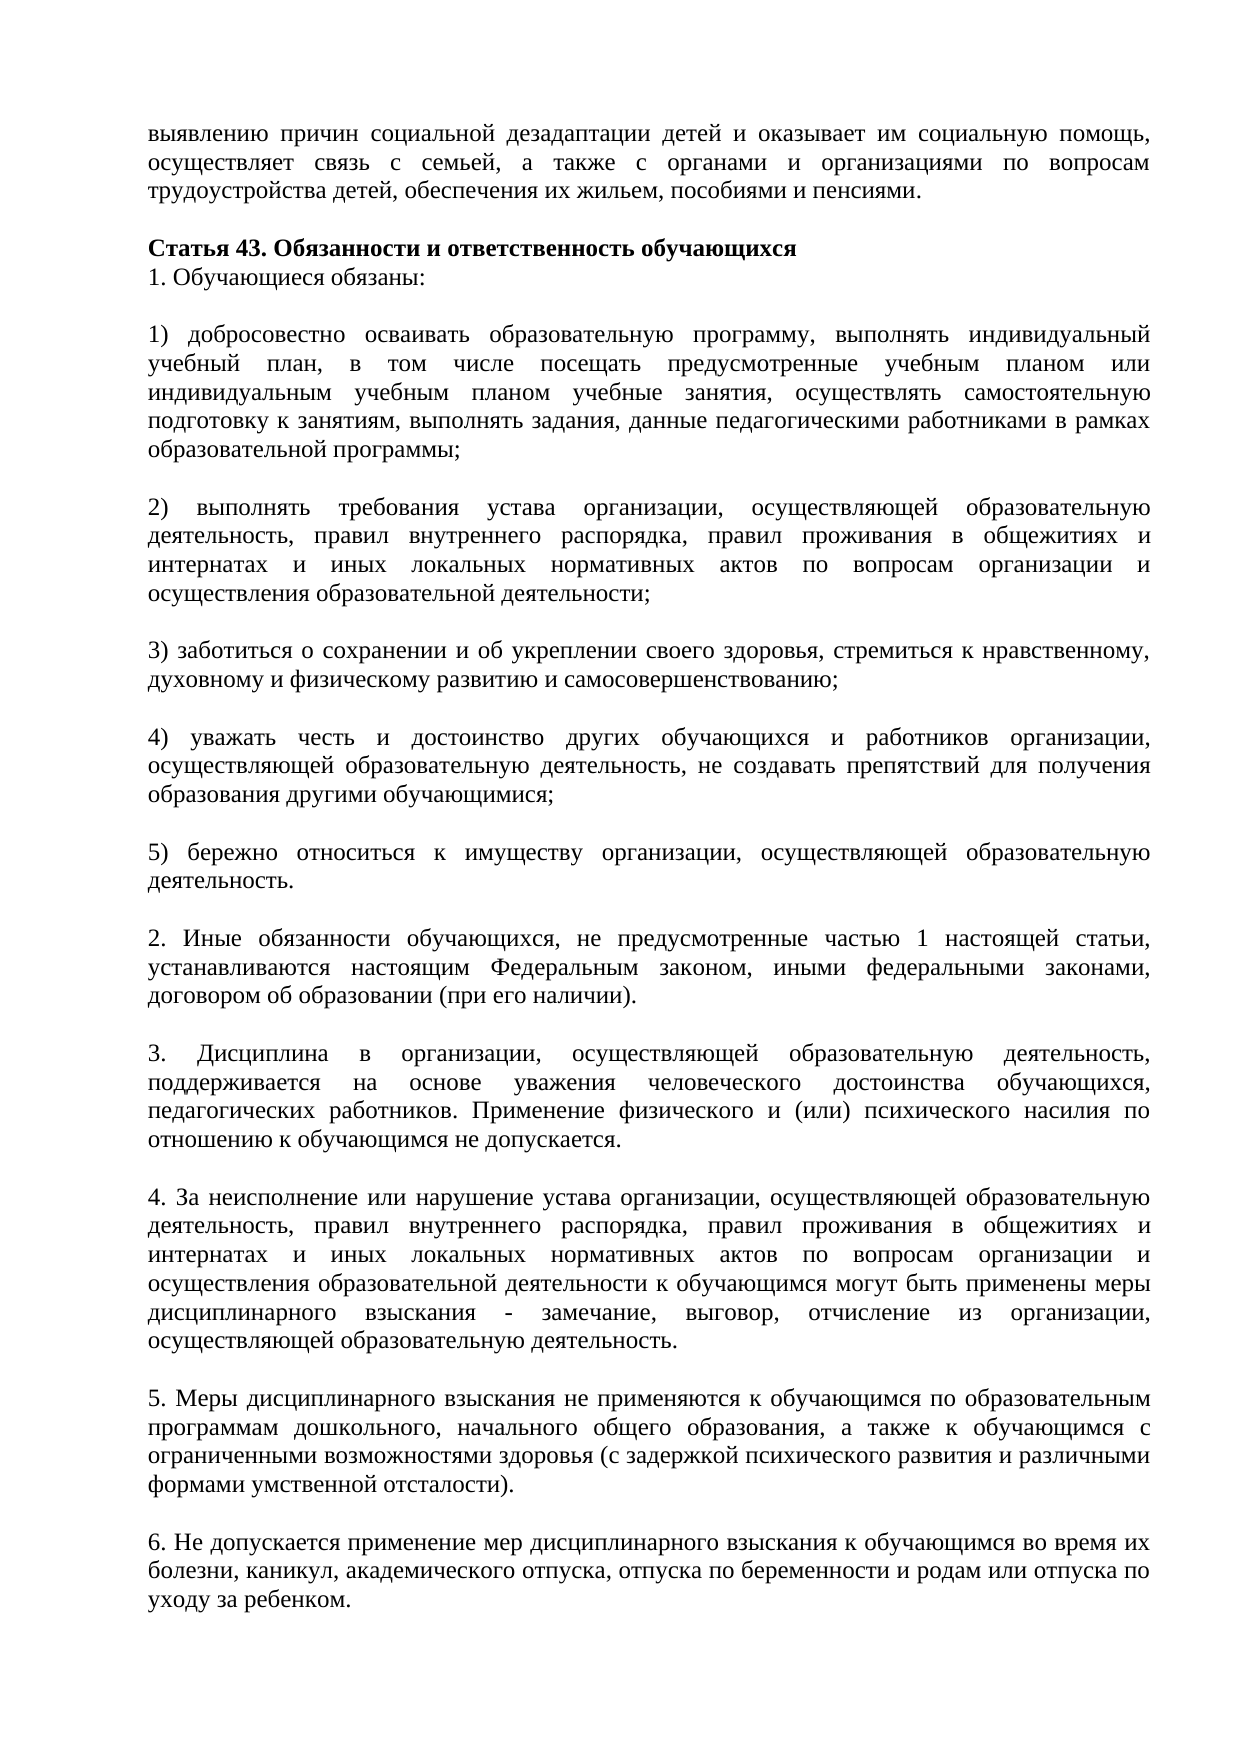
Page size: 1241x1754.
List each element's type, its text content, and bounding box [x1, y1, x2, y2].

text 1) добросовестно осваивать образовательную программу, выполнять индивидуальный учебный план, в том числе посещать предусмотренные учебным планом или индивидуальным учебным планом учебные занятия, осуществлять самостоятельную подготовку к занятиям, выполнять задания, данные педагогическими работниками в рамках образовательной программы; [148, 319, 1152, 463]
text 4. За неисполнение или нарушение устава организации, осуществляющей образовательную деятельность, правил внутреннего распорядка, правил проживания в общежитиях и интернатах и иных локальных нормативных актов по вопросам организации и осуществления образовательной деятельности к обучающимся могут быть применены меры дисциплинарного взыскания - замечание, выговор, отчисление из организации, осуществляющей образовательную деятельность. [148, 1182, 1152, 1354]
text Статья 43. Обязанности и ответственность обучающихся [148, 233, 1152, 262]
text 2) выполнять требования устава организации, осуществляющей образовательную деятельность, правил внутреннего распорядка, правил проживания в общежитиях и интернатах и иных локальных нормативных актов по вопросам организации и осуществления образовательной деятельности; [148, 492, 1152, 607]
text 4) уважать честь и достоинство других обучающихся и работников организации, осуществляющей образовательную деятельность, не создавать препятствий для получения образования другими обучающимися; [148, 722, 1152, 808]
text 1. Обучающиеся обязаны: [148, 262, 1152, 291]
text 3. Дисциплина в организации, осуществляющей образовательную деятельность, поддерживается на основе уважения человеческого достоинства обучающихся, педагогических работников. Применение физического и (или) психического насилия по отношению к обучающимся не допускается. [148, 1038, 1152, 1153]
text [148, 118, 1152, 204]
text 5. Меры дисциплинарного взыскания не применяются к обучающимся по образовательным программам дошкольного, начального общего образования, а также к обучающимся с ограниченными возможностями здоровья (с задержкой психического развития и различными формами умственной отсталости). [148, 1383, 1152, 1498]
text 2. Иные обязанности обучающихся, не предусмотренные частью 1 настоящей статьи, устанавливаются настоящим Федеральным законом, иными федеральными законами, договором об образовании (при его наличии). [148, 923, 1152, 1009]
text 6. Не допускается применение мер дисциплинарного взыскания к обучающимся во время их болезни, каникул, академического отпуска, отпуска по беременности и родам или отпуска по уходу за ребенком. [148, 1527, 1152, 1613]
text 3) заботиться о сохранении и об укреплении своего здоровья, стремиться к нравственному, духовному и физическому развитию и самосовершенствованию; [148, 636, 1152, 693]
text 5) бережно относиться к имуществу организации, осуществляющей образовательную деятельность. [148, 837, 1152, 894]
